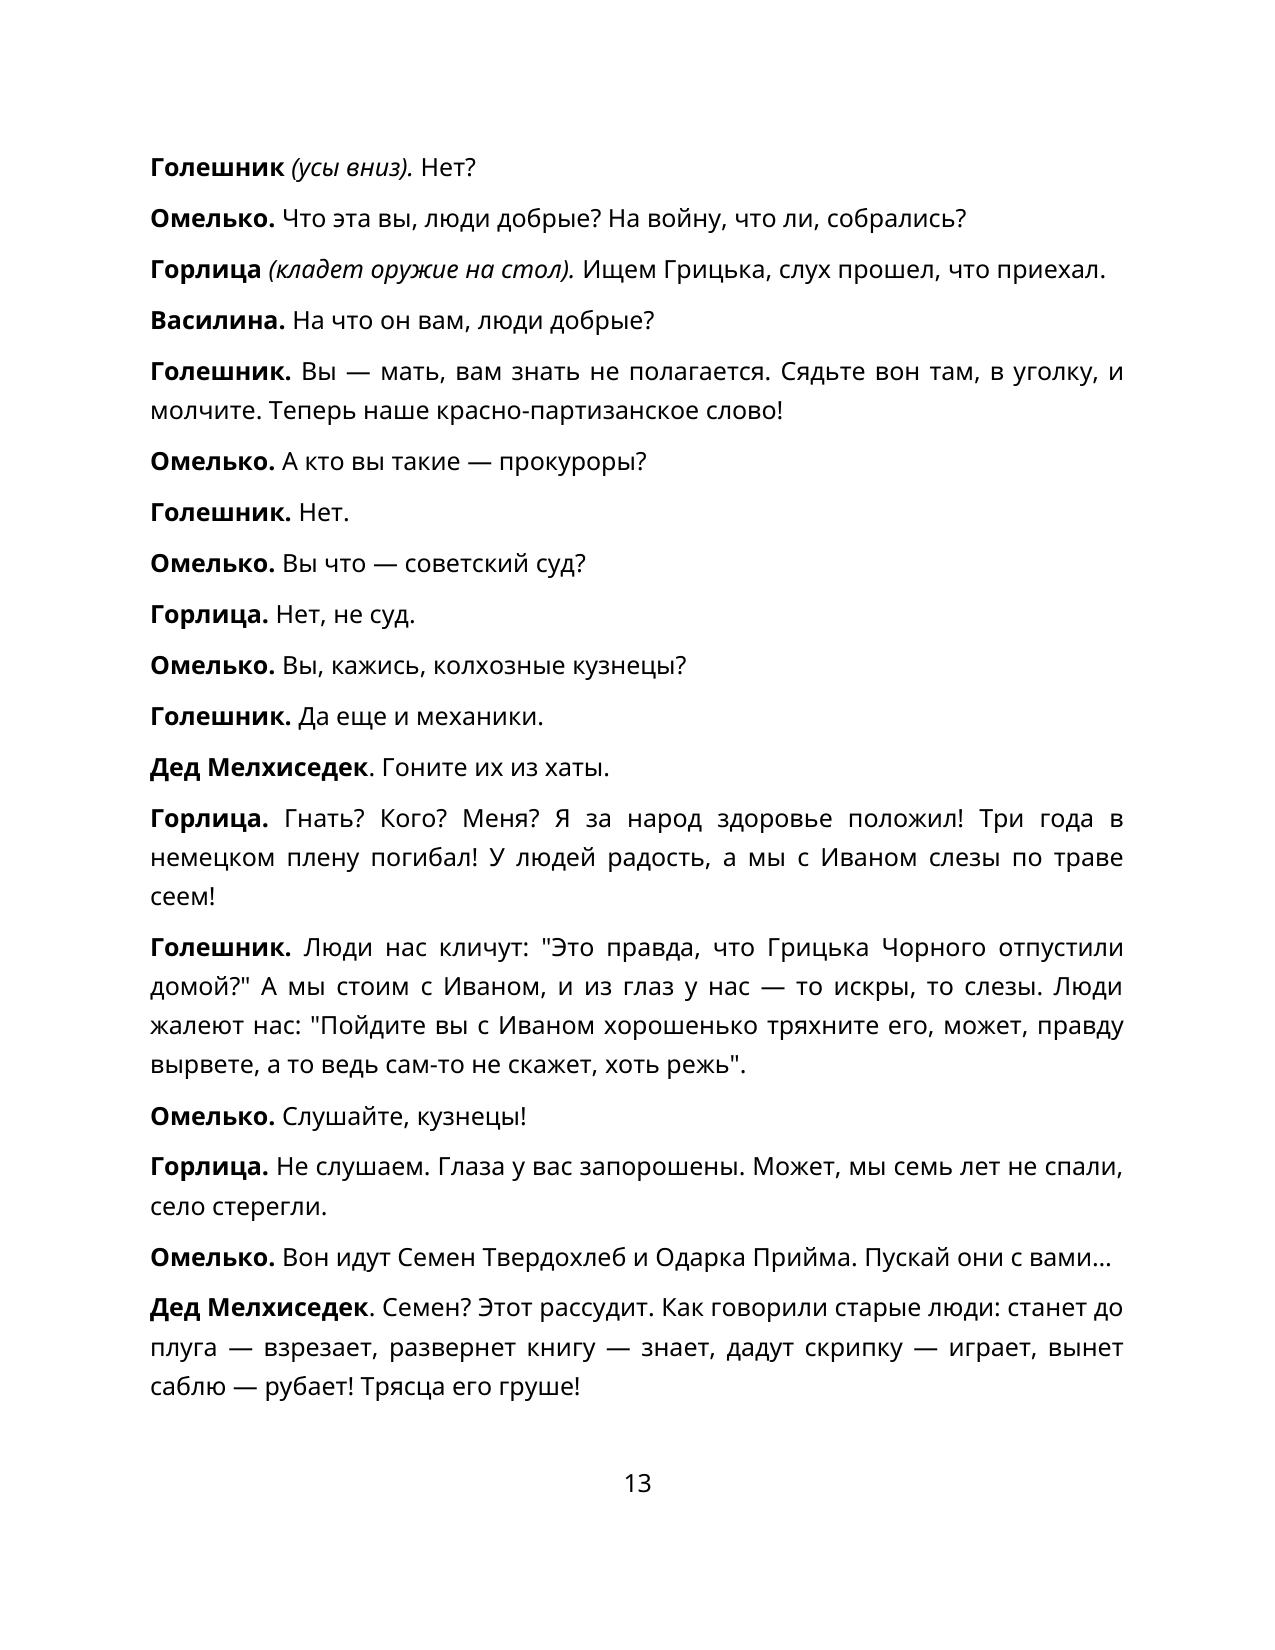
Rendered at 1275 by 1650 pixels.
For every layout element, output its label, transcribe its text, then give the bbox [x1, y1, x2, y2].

text Горлица. Нет, не суд. [150, 597, 1125, 631]
text Омелько. А кто вы такие — прокуроры? [150, 444, 1125, 478]
text Голешник. Нет. [150, 495, 1125, 529]
text Омелько. Вы, кажись, колхозные кузнецы? [150, 648, 1125, 682]
text Горлица. Гнать? Кого? Меня? Я за народ здоровье положил! Три года в немецком плену погибал! У людей радость, а мы с Иваном слезы по траве сеем! [150, 800, 1125, 913]
text Омелько. Вы что — советский суд? [150, 546, 1125, 580]
text Омелько. Что эта вы, люди добрые? На войну, что ли, собрались? [150, 201, 1125, 235]
text Дед Мелхиседек. Семен? Этот рассудит. Как говорили старые люди: станет до плуга — взрезает, развернет книгу — знает, дадут скрипку — играет, вынет саблю — рубает! Трясца его груше! [150, 1290, 1125, 1402]
text Омелько. Слушайте, кузнецы! [150, 1098, 1125, 1132]
text Голешник (усы вниз). Нет? [150, 150, 1125, 184]
text Голешник. Вы — мать, вам знать не полагается. Сядьте вон там, в уголку, и молчите. Теперь наше красно-партизанское слово! [150, 354, 1125, 427]
text Горлица. Не слушаем. Глаза у вас запорошены. Может, мы семь лет не спали, село стерегли. [150, 1149, 1125, 1222]
text Голешник. Да еще и механики. [150, 698, 1125, 733]
text Дед Мелхиседек. Гоните их из хаты. [150, 749, 1125, 783]
text Василина. На что он вам, люди добрые? [150, 303, 1125, 337]
text Голешник. Люди нас кличут: "Это правда, что Грицька Чорного отпустили домой?" А мы стоим с Иваном, и из глаз у нас — то искры, то слезы. Люди жалеют нас: "Пойдите вы с Иваном хорошенько тряхните его, может, правду вырвете, а то ведь сам-то не скажет, хоть режь". [150, 930, 1125, 1081]
text Омелько. Вон идут Семен Твердохлеб и Одарка Прийма. Пускай они с вами… [150, 1239, 1125, 1273]
text Горлица (кладет оружие на стол). Ищем Грицька, слух прошел, что приехал. [150, 252, 1125, 286]
